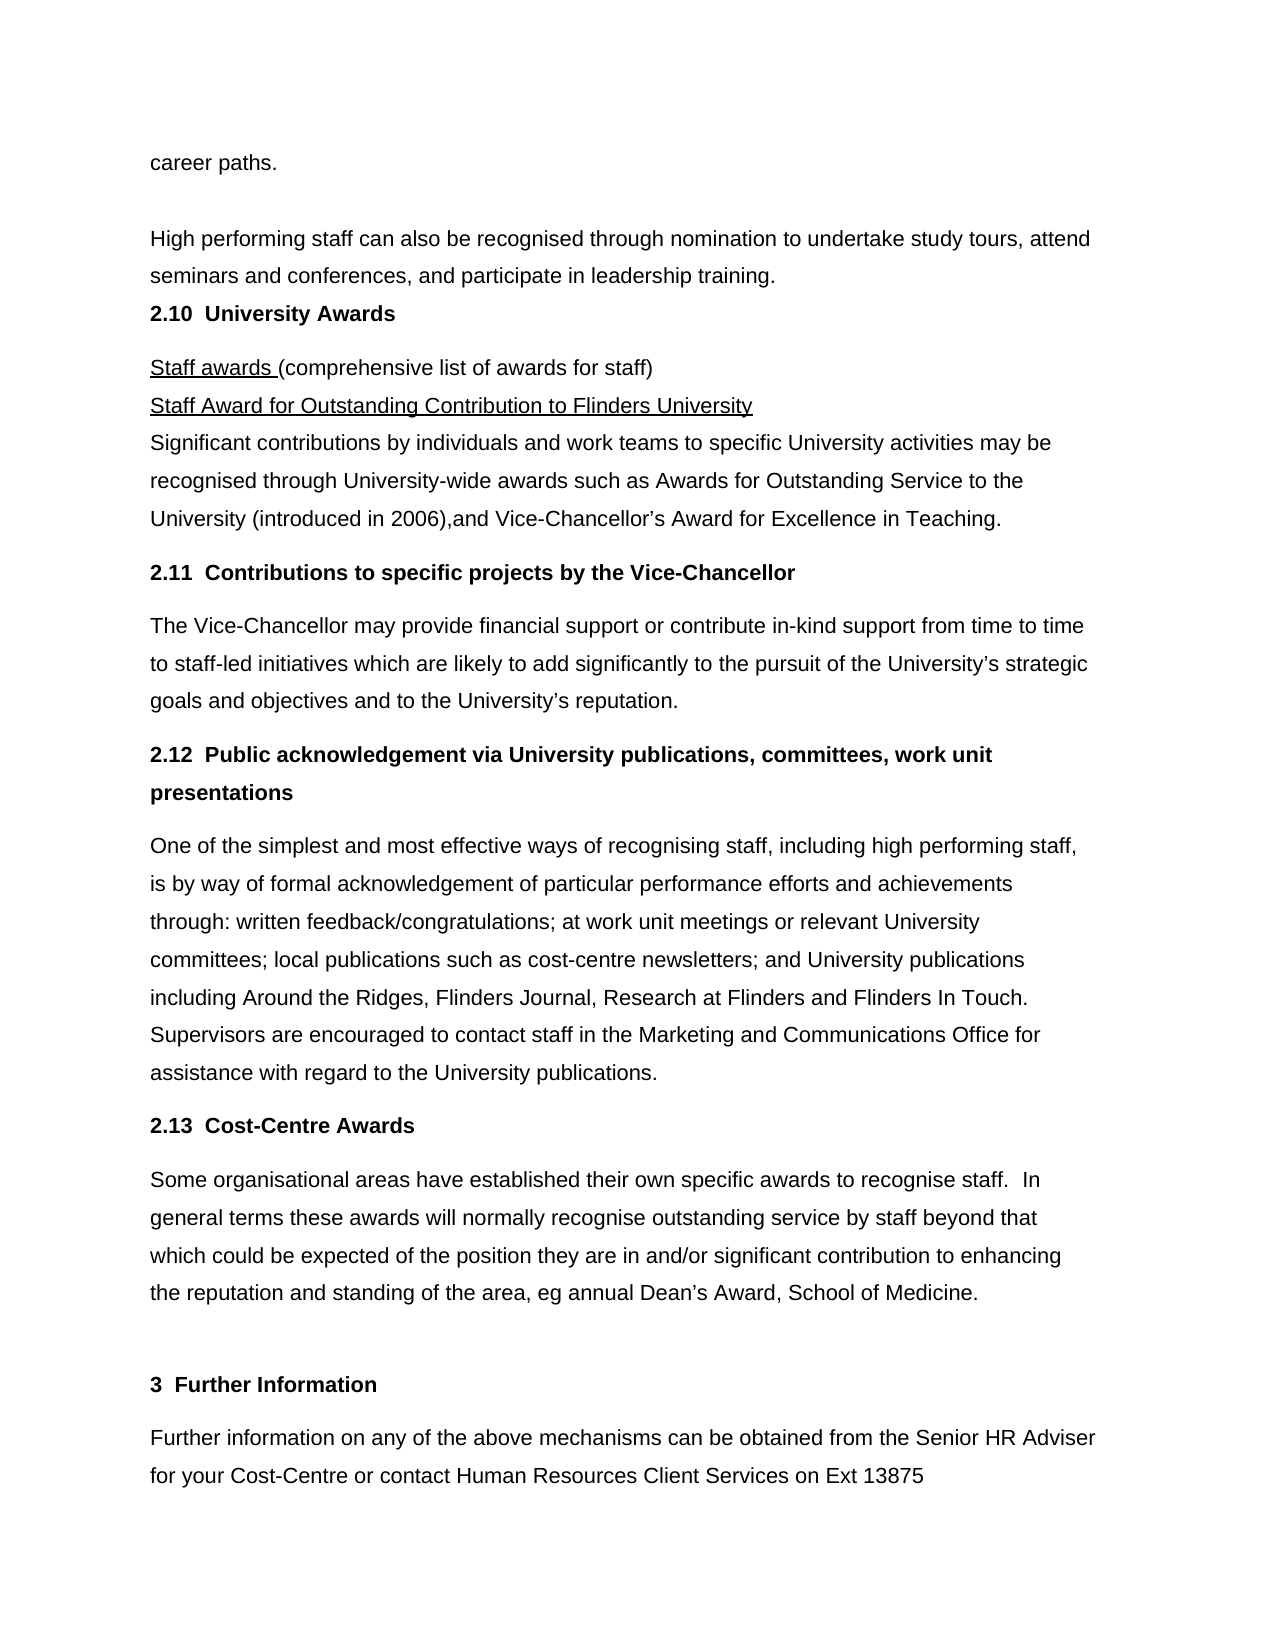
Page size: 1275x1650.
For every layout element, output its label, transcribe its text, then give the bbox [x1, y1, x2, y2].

text One of the simplest and most effective ways of recognising staff, including high performing staff, is by way of formal acknowledgement of particular performance efforts and achievements through: written feedback/congratulations; at work unit meetings or relevant University committees; local publications such as cost-centre newsletters; and University publications including Around the Ridges, Flinders Journal, Research at Flinders and Flinders In Touch. Supervisors are encouraged to contact staff in the Marketing and Communications Office for assistance with regard to the University publications. [150, 833, 1097, 1085]
text Staff awards (comprehensive list of awards for staff) Staff Award for Outstanding Contribution to Flinders University [150, 355, 1097, 418]
text 2.11 Contributions to specific projects by the Vice-Chancellor [150, 559, 1097, 584]
text The Vice-Chancellor may provide financial support or contribute in-kind support from time to time to staff-led initiatives which are likely to add significantly to the pursuit of the University’s strategic goals and objectives and to the University’s reputation. [150, 613, 1097, 714]
text Significant contributions by individuals and work teams to specific University activities may be recognised through University-wide awards such as Awards for Outstanding Service to the University (introduced in 2006),and Vice-Chancellor’s Award for Excellence in Teaching. [150, 430, 1097, 531]
text Further information on any of the above mechanisms can be obtained from the Senior HR Adviser for your Cost-Centre or contact Human Resources Client Services on Ext 13875 [150, 1425, 1097, 1488]
text Some organisational areas have established their own specific awards to recognise staff. In general terms these awards will normally recognise outstanding service by staff beyond that which could be expected of the position they are in and/or significant contribution to enhancing the reputation and standing of the area, eg annual Dean’s Award, School of Medicine. [150, 1167, 1097, 1343]
text 2.10 University Awards [150, 301, 1097, 326]
text 2.12 Public acknowledgement via University publications, committees, work unit presentations [150, 742, 1097, 805]
text 2.13 Cost-Centre Awards [150, 1113, 1097, 1139]
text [150, 150, 1097, 289]
text 3 Further Information [150, 1372, 1097, 1397]
